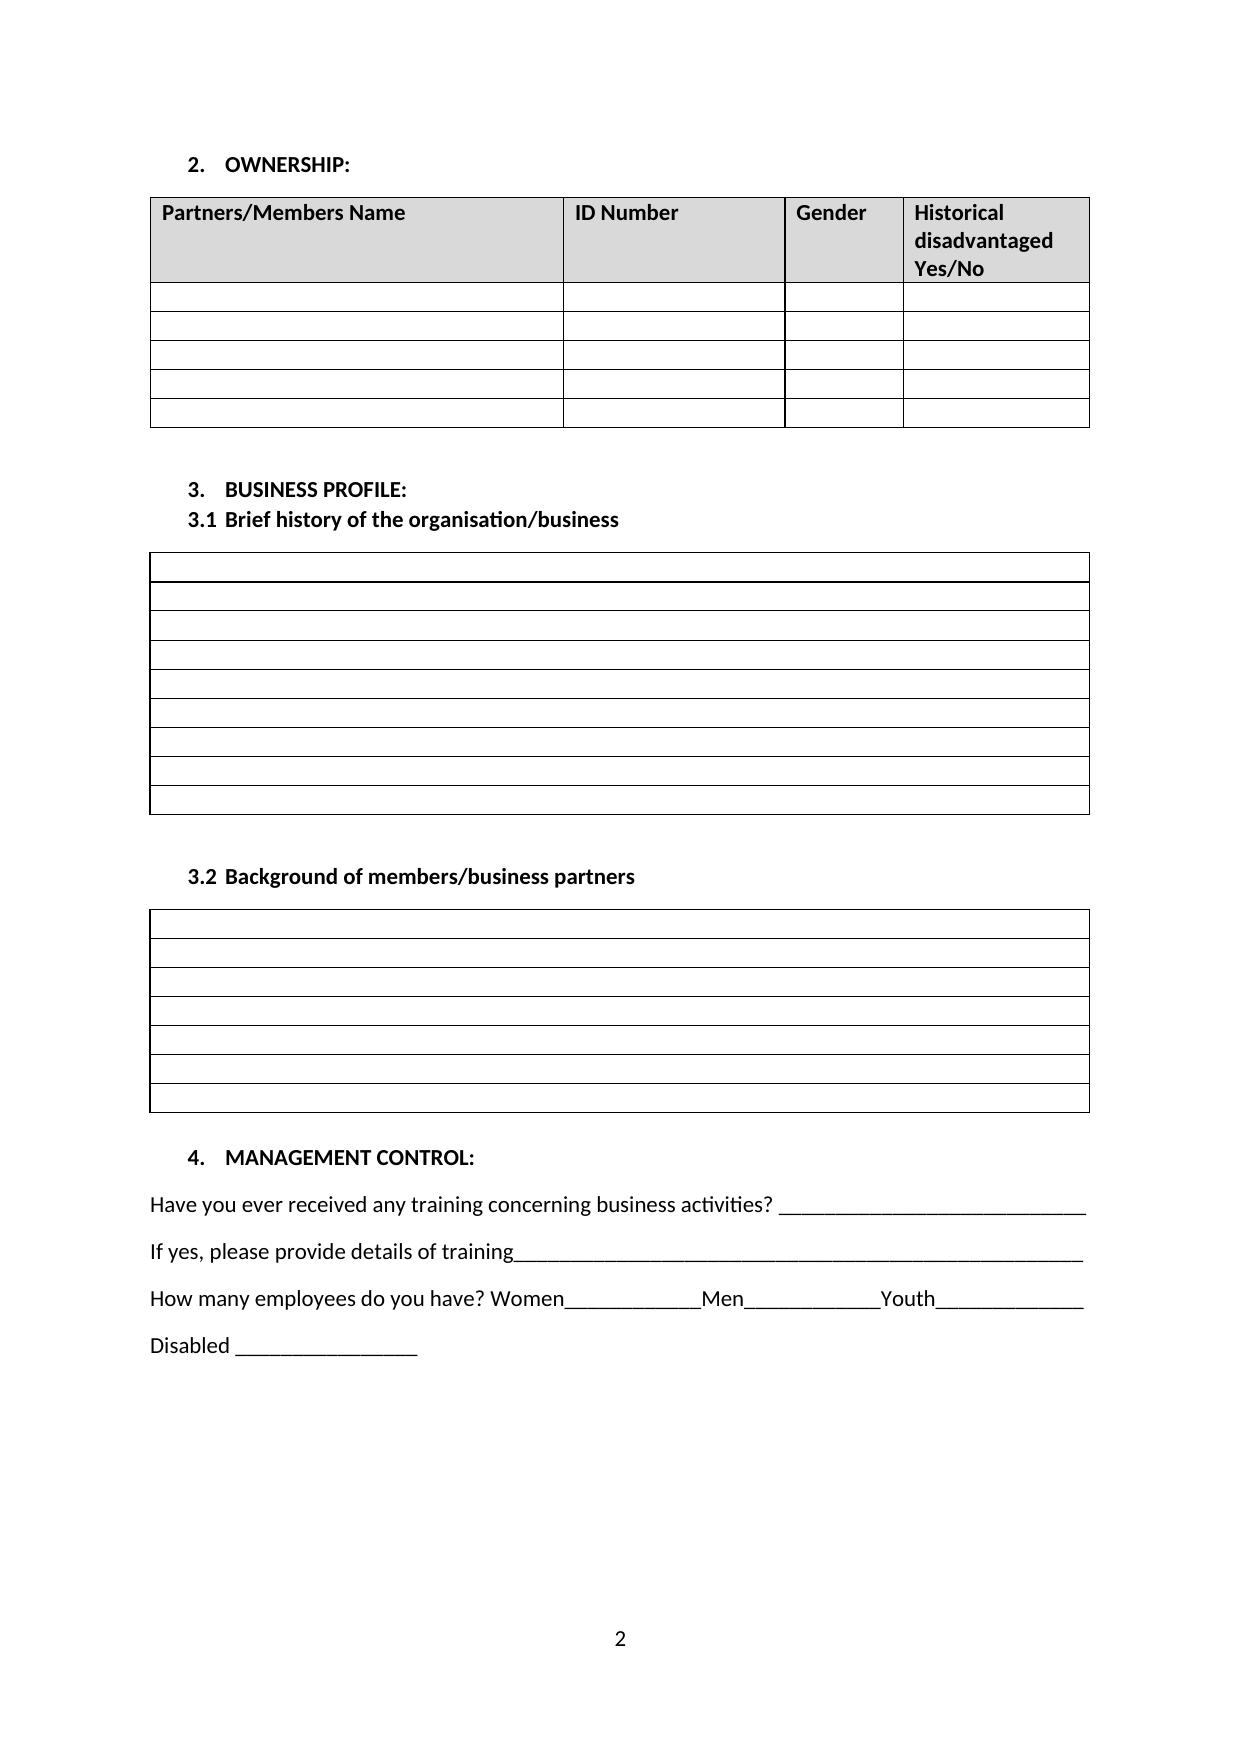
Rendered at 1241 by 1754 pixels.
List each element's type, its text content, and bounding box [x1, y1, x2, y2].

list OWNERSHIP: [187, 150, 1090, 178]
table_cell [786, 370, 903, 398]
table_cell [151, 757, 1089, 785]
table_cell [904, 399, 1089, 427]
table_cell [151, 968, 1089, 996]
text Disabled ________________ [150, 1331, 1090, 1359]
text Have you ever received any training concerning business activities? ___________________________ [150, 1190, 1090, 1218]
table_cell [151, 641, 1089, 668]
text If yes, please provide details of training__________________________________________________ [150, 1237, 1090, 1265]
table_cell [151, 670, 1089, 698]
table_cell [904, 283, 1089, 311]
table_cell [786, 341, 903, 369]
table_cell [151, 728, 1089, 756]
table_cell [564, 370, 784, 398]
list Background of members/business partners [187, 862, 1090, 890]
table_cell [786, 399, 903, 427]
table_header [151, 910, 1089, 938]
table_cell [151, 1055, 1089, 1083]
table_cell [151, 583, 1089, 610]
table_cell [151, 399, 563, 427]
table_cell [151, 786, 1089, 814]
table_cell [151, 1026, 1089, 1054]
table_cell [151, 699, 1089, 727]
table_header Historical disadvantaged Yes/No [904, 198, 1089, 282]
table_header Gender [786, 198, 903, 282]
table_header Partners/Members Name [151, 198, 563, 282]
table_cell [786, 283, 903, 311]
table_cell [151, 1084, 1089, 1112]
list Brief history of the organisation/business [187, 505, 1090, 533]
table_cell [151, 283, 563, 311]
table_header ID Number [564, 198, 784, 282]
text How many employees do you have? Women____________Men____________Youth_____________ [150, 1284, 1090, 1312]
table_cell [151, 312, 563, 340]
table_cell [904, 341, 1089, 369]
table_cell [151, 611, 1089, 639]
table_cell [564, 399, 784, 427]
table_cell [151, 341, 563, 369]
list MANAGEMENT CONTROL: [187, 1143, 1090, 1171]
table_cell [904, 370, 1089, 398]
table_cell [151, 997, 1089, 1025]
table_cell [151, 370, 563, 398]
table_cell [904, 312, 1089, 340]
table_cell [786, 312, 903, 340]
list BUSINESS PROFILE: [187, 475, 1090, 503]
table_cell [564, 312, 784, 340]
table_cell [564, 283, 784, 311]
table_cell [564, 341, 784, 369]
table_header [151, 553, 1089, 581]
table_cell [151, 939, 1089, 967]
